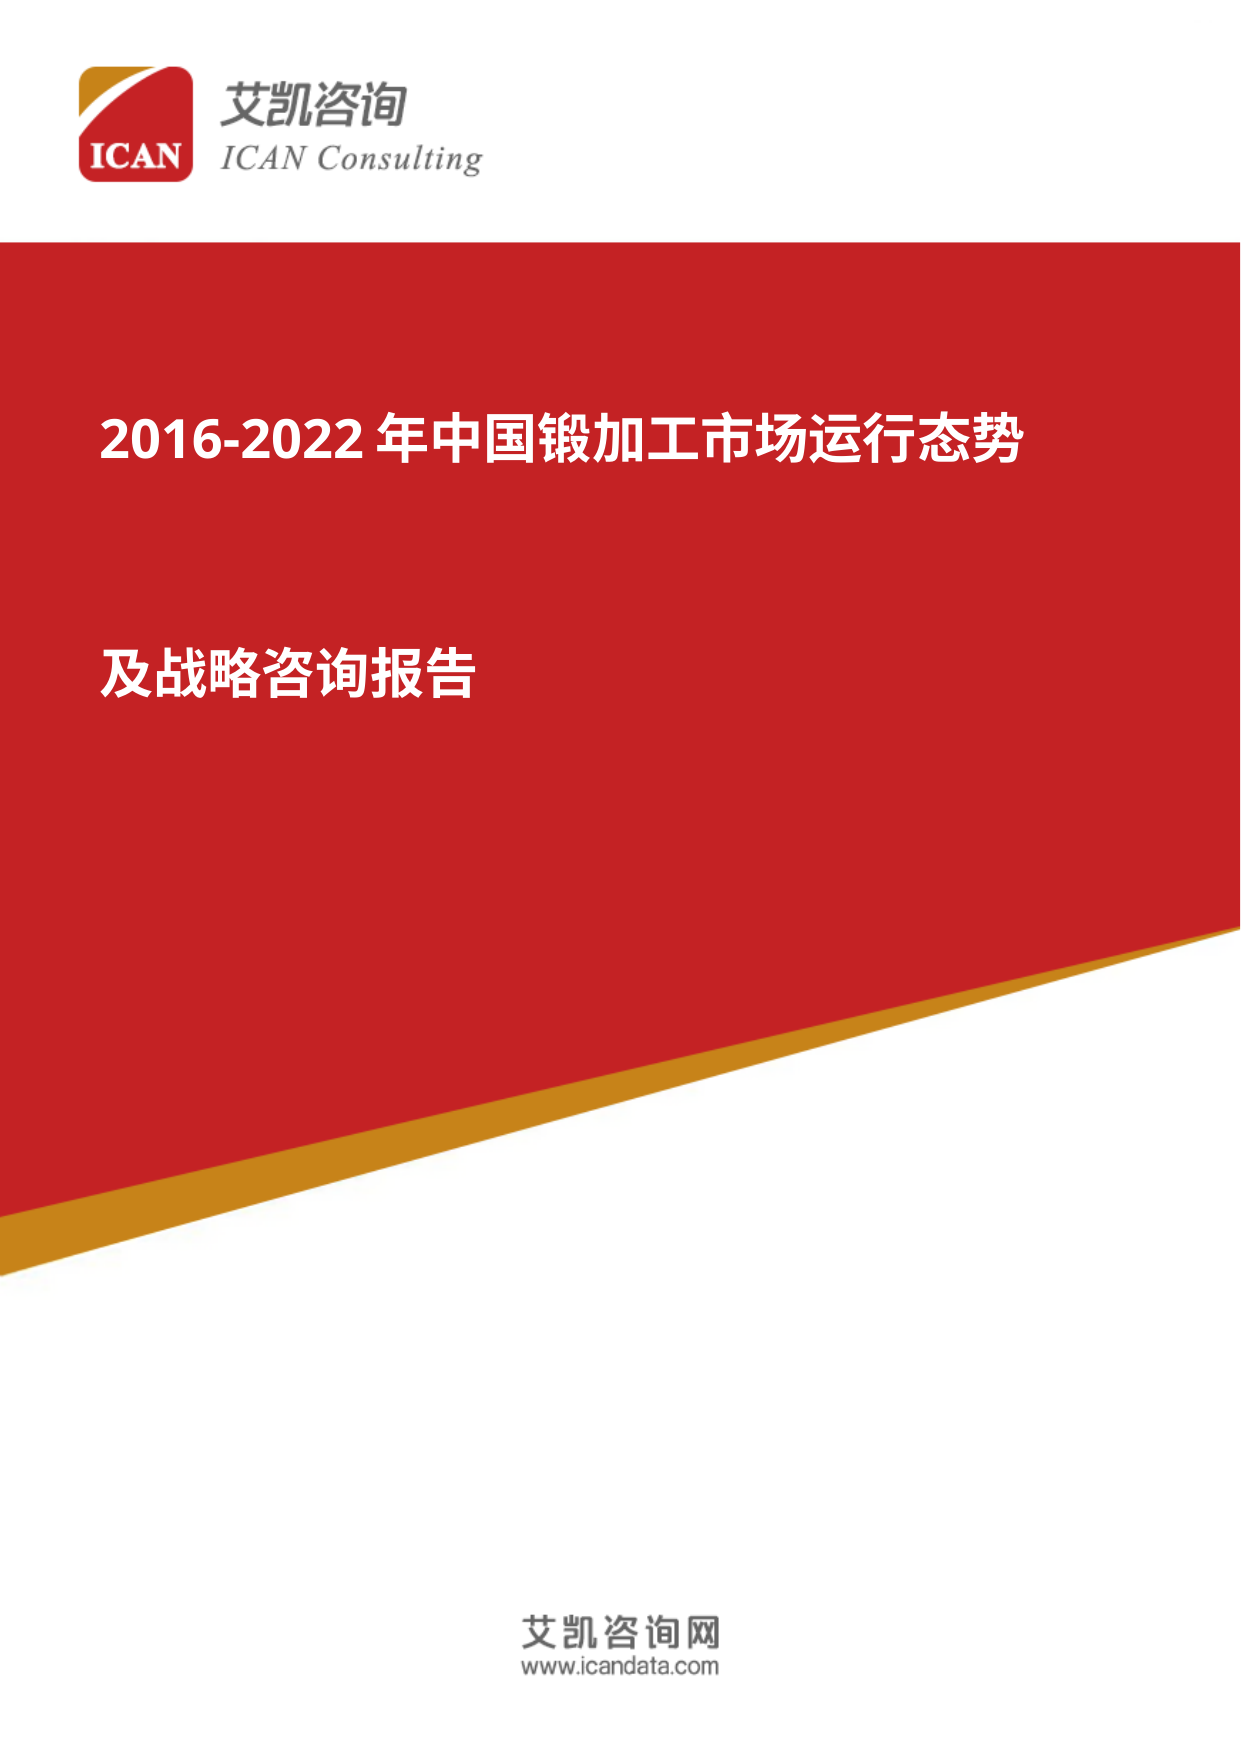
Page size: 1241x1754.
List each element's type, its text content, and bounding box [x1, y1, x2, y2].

subtitle 2016-2022年中国锻加工市场运行态势及战略咨询报告 [99, 386, 1053, 718]
picture [0, 5, 1241, 1754]
